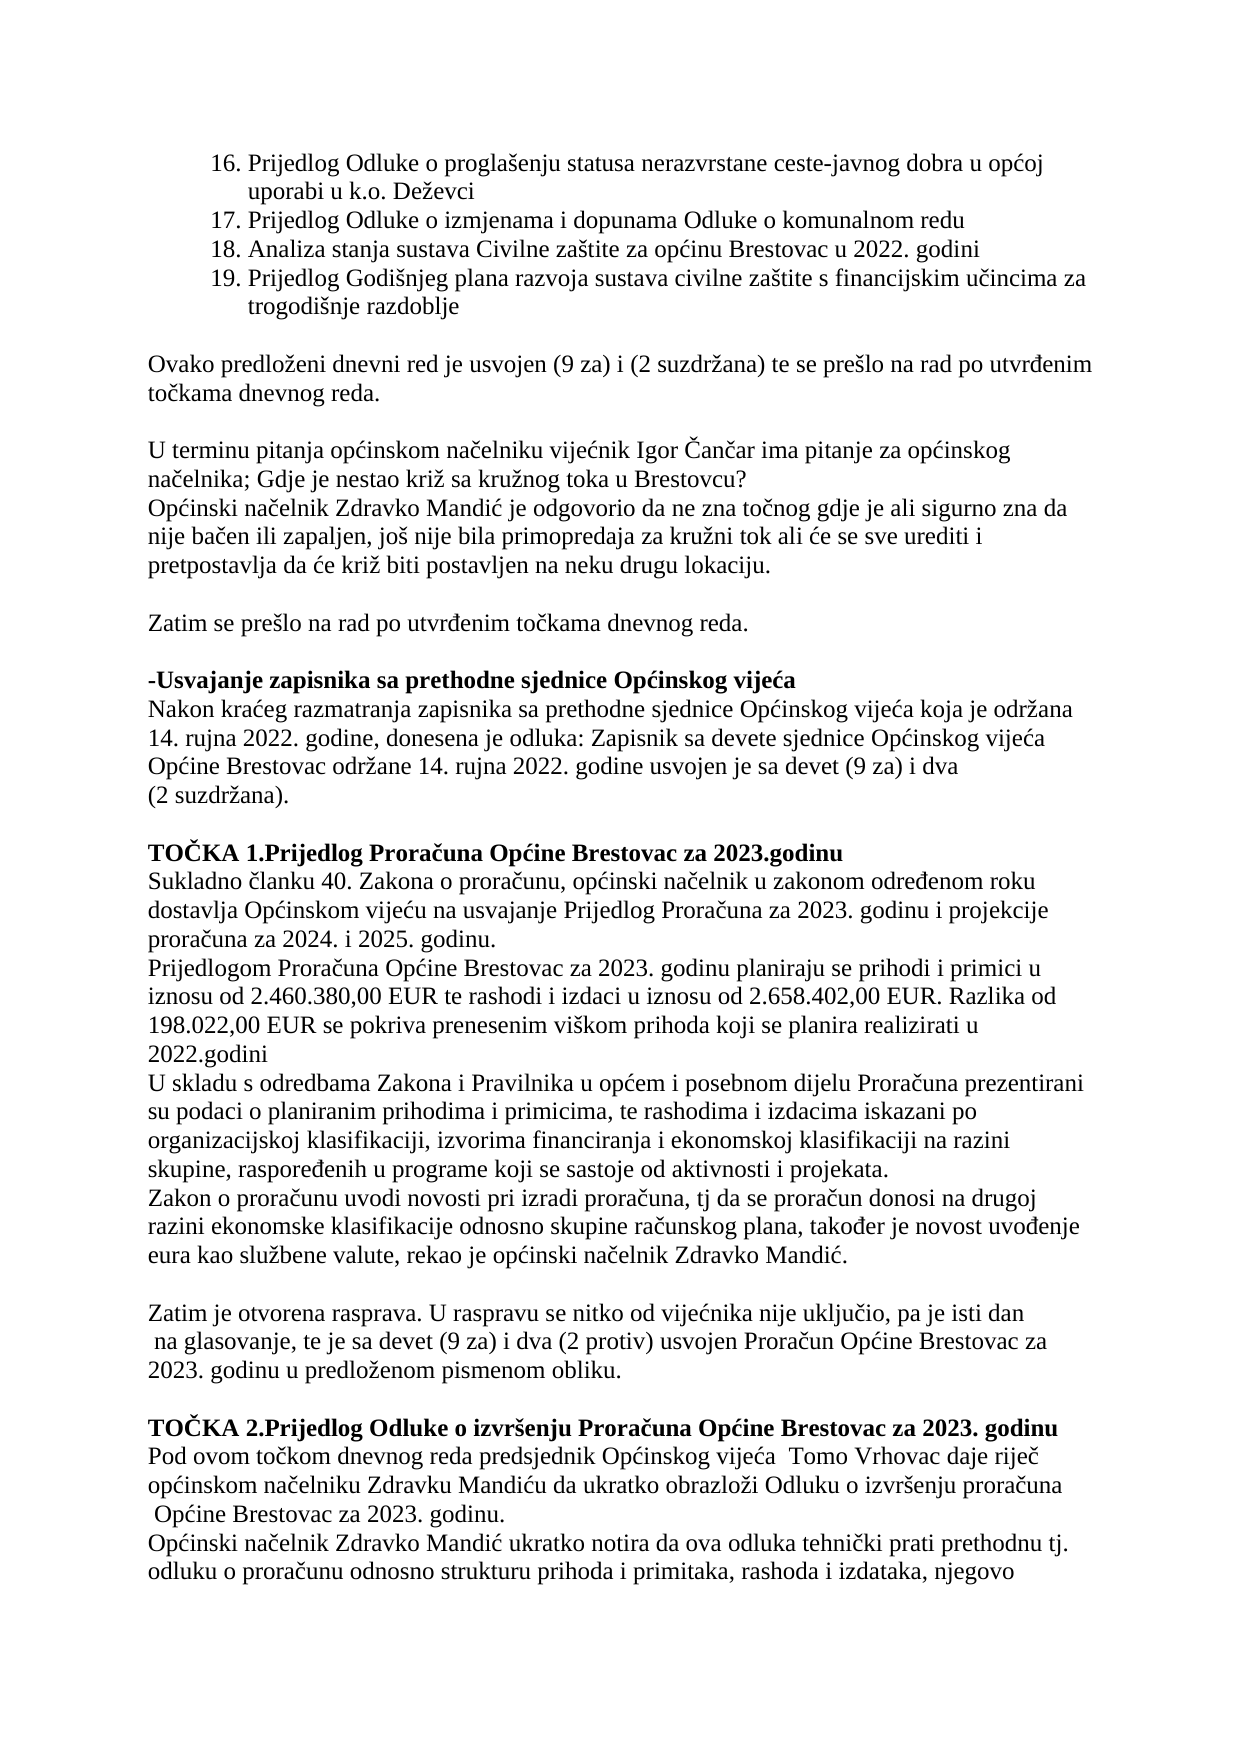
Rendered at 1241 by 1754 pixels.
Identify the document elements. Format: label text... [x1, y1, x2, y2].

text Zatim se prešlo na rad po utvrđenim točkama dnevnog reda. [148, 608, 1093, 636]
text Sukladno članku 40. Zakona o proračunu, općinski načelnik u zakonom određenom roku dostavlja Općinskom vijeću na usvajanje Prijedlog Proračuna za 2023. godinu i projekcije proračuna za 2024. i 2025. godinu. [148, 866, 1093, 953]
text U skladu s odredbama Zakona i Pravilnika u općem i posebnom dijelu Proračuna prezentirani su podaci o planiranim prihodima i primicima, te rashodima i izdacima iskazani po organizacijskoj klasifikaciji, izvorima financiranja i ekonomskoj klasifikaciji na razini skupine, raspoređenih u programe koji se sastoje od aktivnosti i projekata. [148, 1068, 1093, 1183]
list Prijedlog Odluke o proglašenju statusa nerazvrstane ceste-javnog dobra u općoj uporabi u k.o. Deževci [210, 148, 1093, 205]
text Nakon kraćeg razmatranja zapisnika sa prethodne sjednice Općinskog vijeća koja je održana 14. rujna 2022. godine, donesena je odluka: Zapisnik sa devete sjednice Općinskog vijeća Općine Brestovac održane 14. rujna 2022. godine usvojen je sa devet (9 za) i dva [148, 694, 1093, 780]
text U terminu pitanja općinskom načelniku vijećnik Igor Čančar ima pitanje za općinskog načelnika; Gdje je nestao križ sa kružnog toka u Brestovcu? [148, 435, 1093, 493]
text Ovako predloženi dnevni red je usvojen (9 za) i (2 suzdržana) te se prešlo na rad po utvrđenim točkama dnevnog reda. [148, 349, 1093, 406]
text TOČKA 2.Prijedlog Odluke o izvršenju Proračuna Općine Brestovac za 2023. godinu [148, 1413, 1093, 1441]
text Općine Brestovac za 2023. godinu. [148, 1499, 1093, 1528]
text Zakon o proračunu uvodi novosti pri izradi proračuna, tj da se proračun donosi na drugoj razini ekonomske klasifikacije odnosno skupine računskog plana, također je novost uvođenje eura kao službene valute, rekao je općinski načelnik Zdravko Mandić. [148, 1183, 1093, 1269]
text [148, 1528, 1093, 1585]
list Analiza stanja sustava Civilne zaštite za općinu Brestovac u 2022. godini [210, 234, 1093, 263]
list Prijedlog Godišnjeg plana razvoja sustava civilne zaštite s financijskim učincima za trogodišnje razdoblje [210, 263, 1093, 320]
text TOČKA 1.Prijedlog Proračuna Općine Brestovac za 2023.godinu [148, 838, 1093, 866]
list Prijedlog Odluke o izmjenama i dopunama Odluke o komunalnom redu [210, 205, 1093, 234]
text (2 suzdržana). [148, 780, 1093, 809]
text na glasovanje, te je sa devet (9 za) i dva (2 protiv) usvojen Proračun Općine Brestovac za 2023. godinu u predloženom pismenom obliku. [148, 1326, 1093, 1384]
text Prijedlogom Proračuna Općine Brestovac za 2023. godinu planiraju se prihodi i primici u iznosu od 2.460.380,00 EUR te rashodi i izdaci u iznosu od 2.658.402,00 EUR. Razlika od 198.022,00 EUR se pokriva prenesenim viškom prihoda koji se planira realizirati u 2022.godini [148, 953, 1093, 1068]
text Općinski načelnik Zdravko Mandić je odgovorio da ne zna točnog gdje je ali sigurno zna da nije bačen ili zapaljen, još nije bila primopredaja za kružni tok ali će se sve urediti i pretpostavlja da će križ biti postavljen na neku drugu lokaciju. [148, 493, 1093, 579]
text Pod ovom točkom dnevnog reda predsjednik Općinskog vijeća Tomo Vrhovac daje riječ općinskom načelniku Zdravku Mandiću da ukratko obrazloži Odluku o izvršenju proračuna [148, 1441, 1093, 1499]
text -Usvajanje zapisnika sa prethodne sjednice Općinskog vijeća [148, 665, 1093, 694]
text Zatim je otvorena rasprava. U raspravu se nitko od vijećnika nije uključio, pa je isti dan [148, 1298, 1093, 1326]
